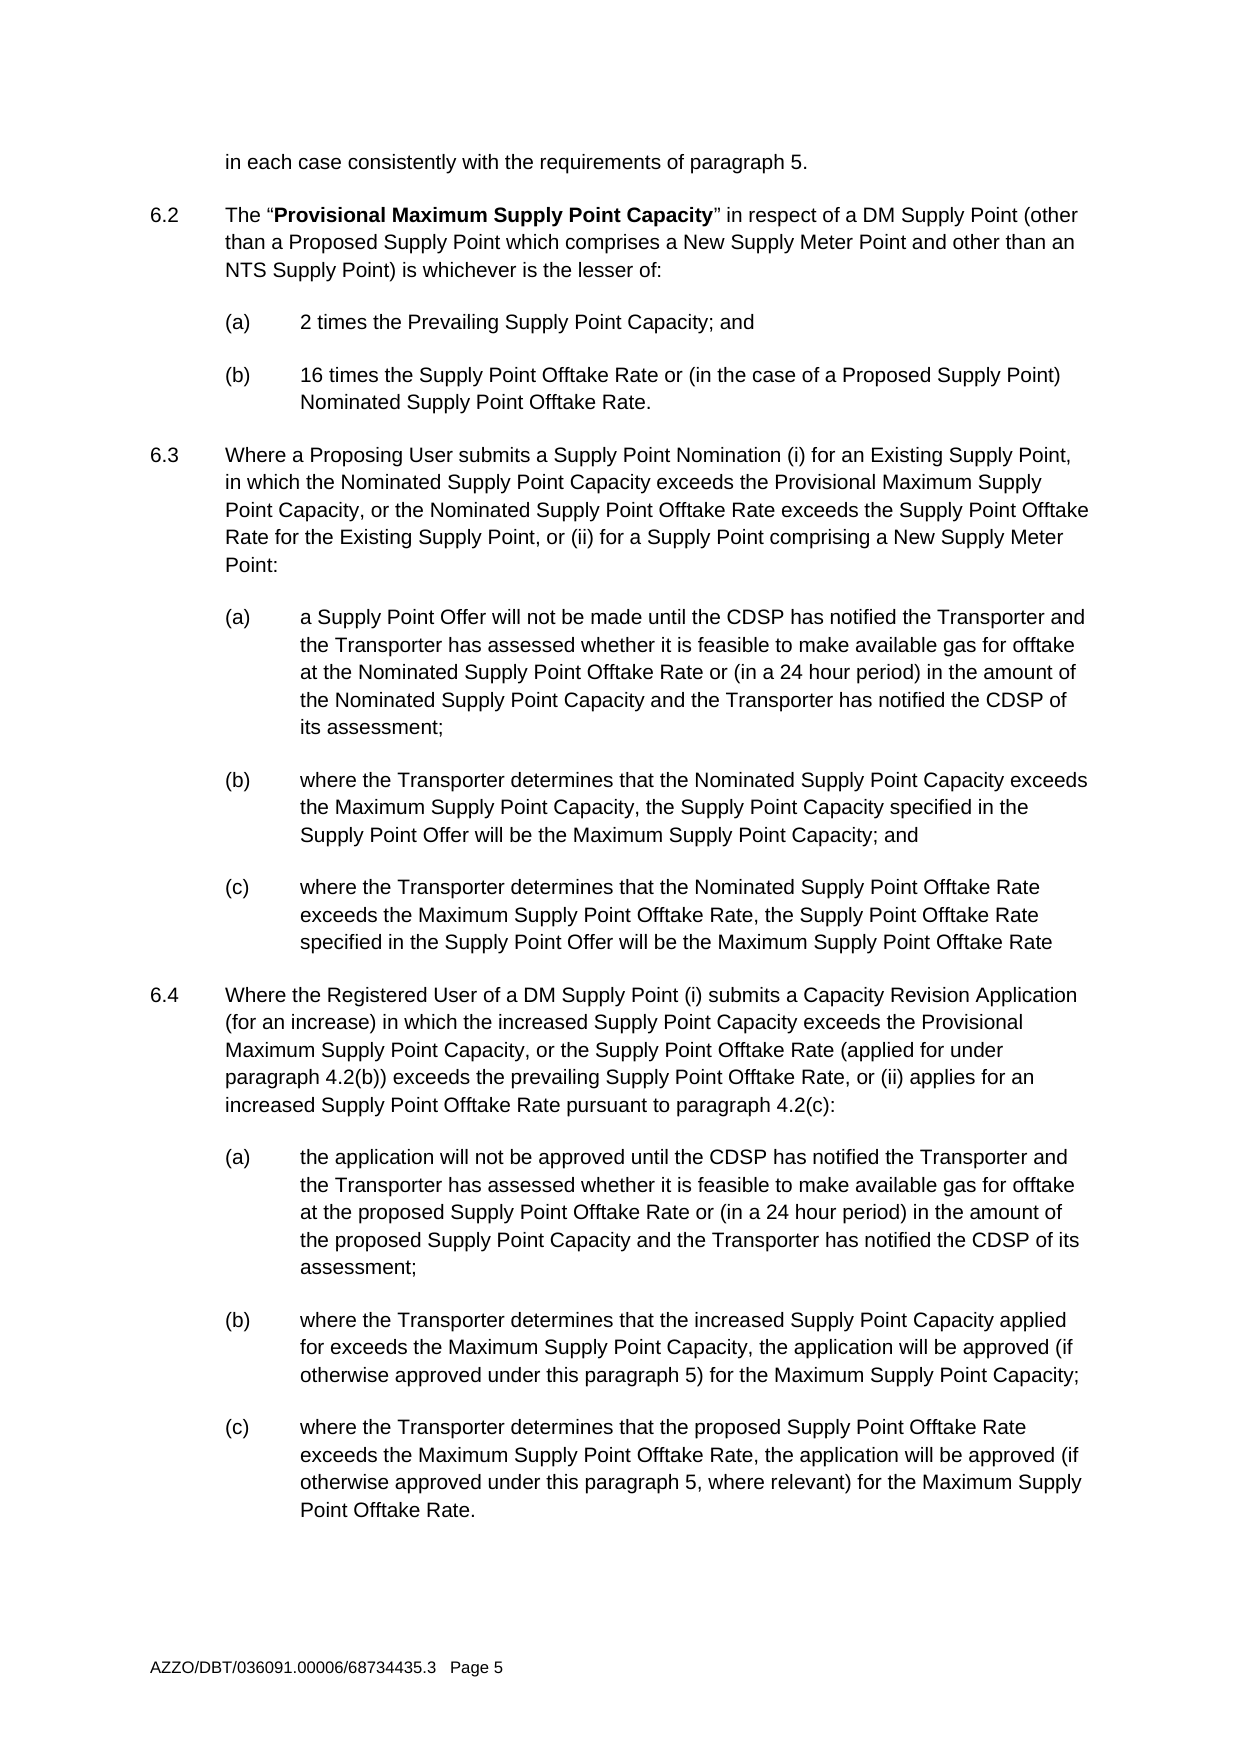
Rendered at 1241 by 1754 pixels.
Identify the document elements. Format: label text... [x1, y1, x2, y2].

text where the Transporter determines that the Nominated Supply Point Offtake Rate exceeds the Maximum Supply Point Offtake Rate, the Supply Point Offtake Rate specified in the Supply Point Offer will be the Maximum Supply Point Offtake Rate [225, 875, 1090, 954]
text where the Transporter determines that the increased Supply Point Capacity applied for exceeds the Maximum Supply Point Capacity, the application will be approved (if otherwise approved under this paragraph 5) for the Maximum Supply Point Capacity; [225, 1307, 1090, 1386]
text in each case consistently with the requirements of paragraph 5. [225, 150, 1090, 174]
text 2 times the Prevailing Supply Point Capacity; and [225, 310, 1090, 334]
text a Supply Point Offer will not be made until the CDSP has notified the Transporter and the Transporter has assessed whether it is feasible to make available gas for offtake at the Nominated Supply Point Offtake Rate or (in a 24 hour period) in the amount of the Nominated Supply Point Capacity and the Transporter has notified the CDSP of its assessment; [225, 605, 1090, 739]
subtitle Where a Proposing User submits a Supply Point Nomination (i) for an Existing Supply Point, in which the Nominated Supply Point Capacity exceeds the Provisional Maximum Supply Point Capacity, or the Nominated Supply Point Offtake Rate exceeds the Supply Point Offtake Rate for the Existing Supply Point, or (ii) for a Supply Point comprising a New Supply Meter Point: [150, 442, 1090, 576]
text 16 times the Supply Point Offtake Rate or (in the case of a Proposed Supply Point) Nominated Supply Point Offtake Rate. [225, 362, 1090, 414]
subtitle Where the Registered User of a DM Supply Point (i) submits a Capacity Revision Application (for an increase) in which the increased Supply Point Capacity exceeds the Provisional Maximum Supply Point Capacity, or the Supply Point Offtake Rate (applied for under paragraph 4.2(b)) exceeds the prevailing Supply Point Offtake Rate, or (ii) applies for an increased Supply Point Offtake Rate pursuant to paragraph 4.2(c): [150, 982, 1090, 1116]
text where the Transporter determines that the proposed Supply Point Offtake Rate exceeds the Maximum Supply Point Offtake Rate, the application will be approved (if otherwise approved under this paragraph 5, where relevant) for the Maximum Supply Point Offtake Rate. [225, 1415, 1090, 1521]
text the application will not be approved until the CDSP has notified the Transporter and the Transporter has assessed whether it is feasible to make available gas for offtake at the proposed Supply Point Offtake Rate or (in a 24 hour period) in the amount of the proposed Supply Point Capacity and the Transporter has notified the CDSP of its assessment; [225, 1145, 1090, 1279]
subtitle The “Provisional Maximum Supply Point Capacity” in respect of a DM Supply Point (other than a Proposed Supply Point which comprises a New Supply Meter Point and other than an NTS Supply Point) is whichever is the lesser of: [150, 202, 1090, 281]
text where the Transporter determines that the Nominated Supply Point Capacity exceeds the Maximum Supply Point Capacity, the Supply Point Capacity specified in the Supply Point Offer will be the Maximum Supply Point Capacity; and [225, 767, 1090, 846]
